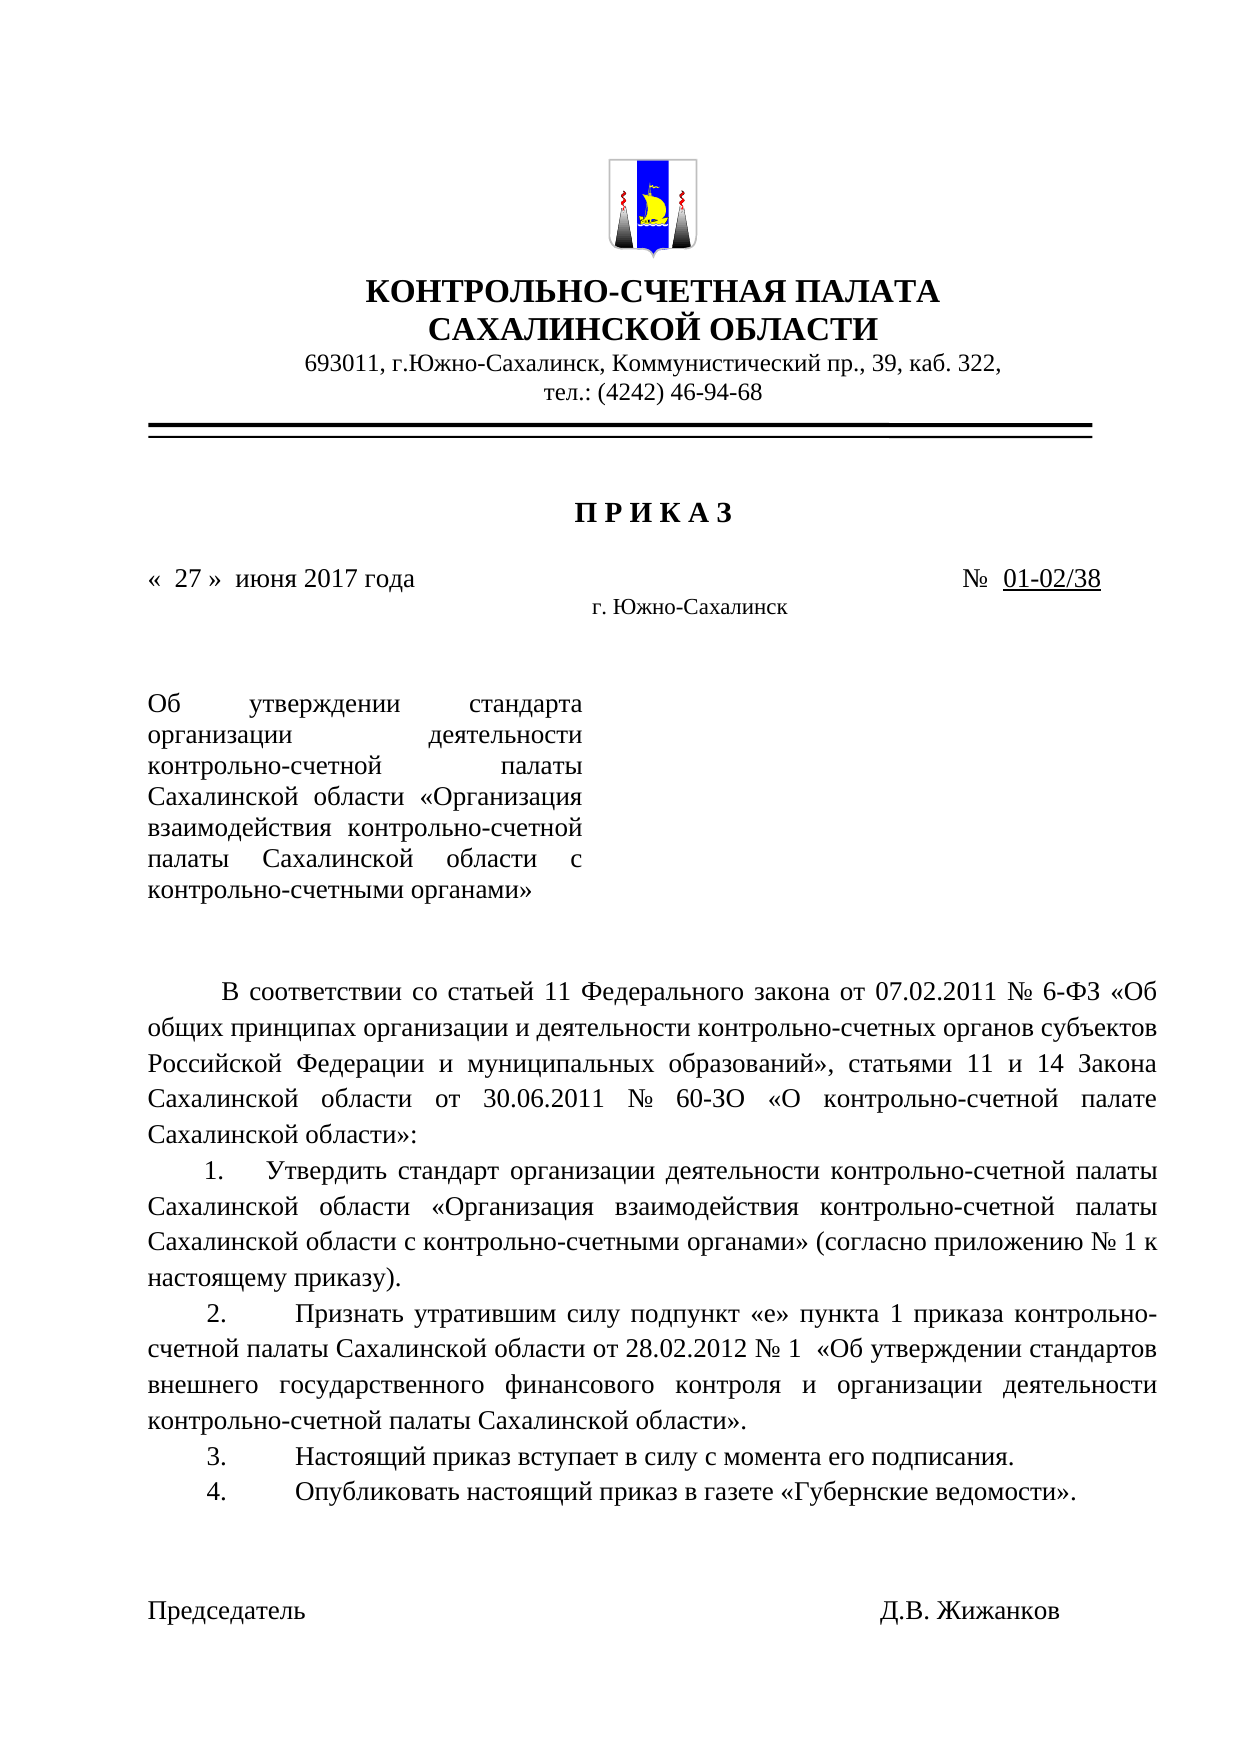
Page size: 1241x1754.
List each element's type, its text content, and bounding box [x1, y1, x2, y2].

text Об утверждении стандарта организации деятельности контрольно-счетной палаты Сахалинской области «Организация взаимодействия контрольно-счетной палаты Сахалинской области с контрольно-счетными органами» [147, 687, 583, 905]
text КОНТРОЛЬНО-СЧЕТНАЯ ПаЛАТА [147, 271, 1158, 309]
text Председатель Д.В. Жижанков [147, 1594, 1158, 1625]
list Признать утратившим силу подпункт «е» пункта 1 приказа контрольно-счетной палаты Сахалинской области от 28.02.2012 № 1 «Об утверждении стандартов внешнего государственного финансового контроля и организации деятельности контрольно-счетной палаты Сахалинской области». [147, 1297, 1158, 1435]
text П Р И К А З [147, 495, 1158, 529]
text В соответствии со статьей 11 Федерального закона от 07.02.2011 № 6-ФЗ «Об общих принципах организации и деятельности контрольно-счетных органов субъектов Российской Федерации и муниципальных образований», статьями 11 и 14 Закона Сахалинской области от 30.06.2011 № 60-ЗО «О контрольно-счетной палате Сахалинской области»: [147, 975, 1158, 1149]
text тел.: (4242) 46-94-68 [59, 377, 1158, 405]
list Настоящий приказ вступает в силу с момента его подписания. [147, 1440, 1158, 1471]
list Утвердить стандарт организации деятельности контрольно-счетной палаты Сахалинской области «Организация взаимодействия контрольно-счетной палаты Сахалинской области с контрольно-счетными органами» (согласно приложению № 1 к настоящему приказу). [147, 1154, 1158, 1292]
text г. Южно-Сахалинск [147, 593, 1158, 620]
list Опубликовать настоящий приказ в газете «Губернские ведомости». [147, 1475, 1158, 1507]
text .Южно-Сахалинск, Коммунистический пр., 39, каб. 322, [59, 348, 1158, 377]
text Сахалинской области [147, 309, 1158, 348]
text « 27 » июня 2017 года № 01-02/38 [147, 562, 1158, 593]
